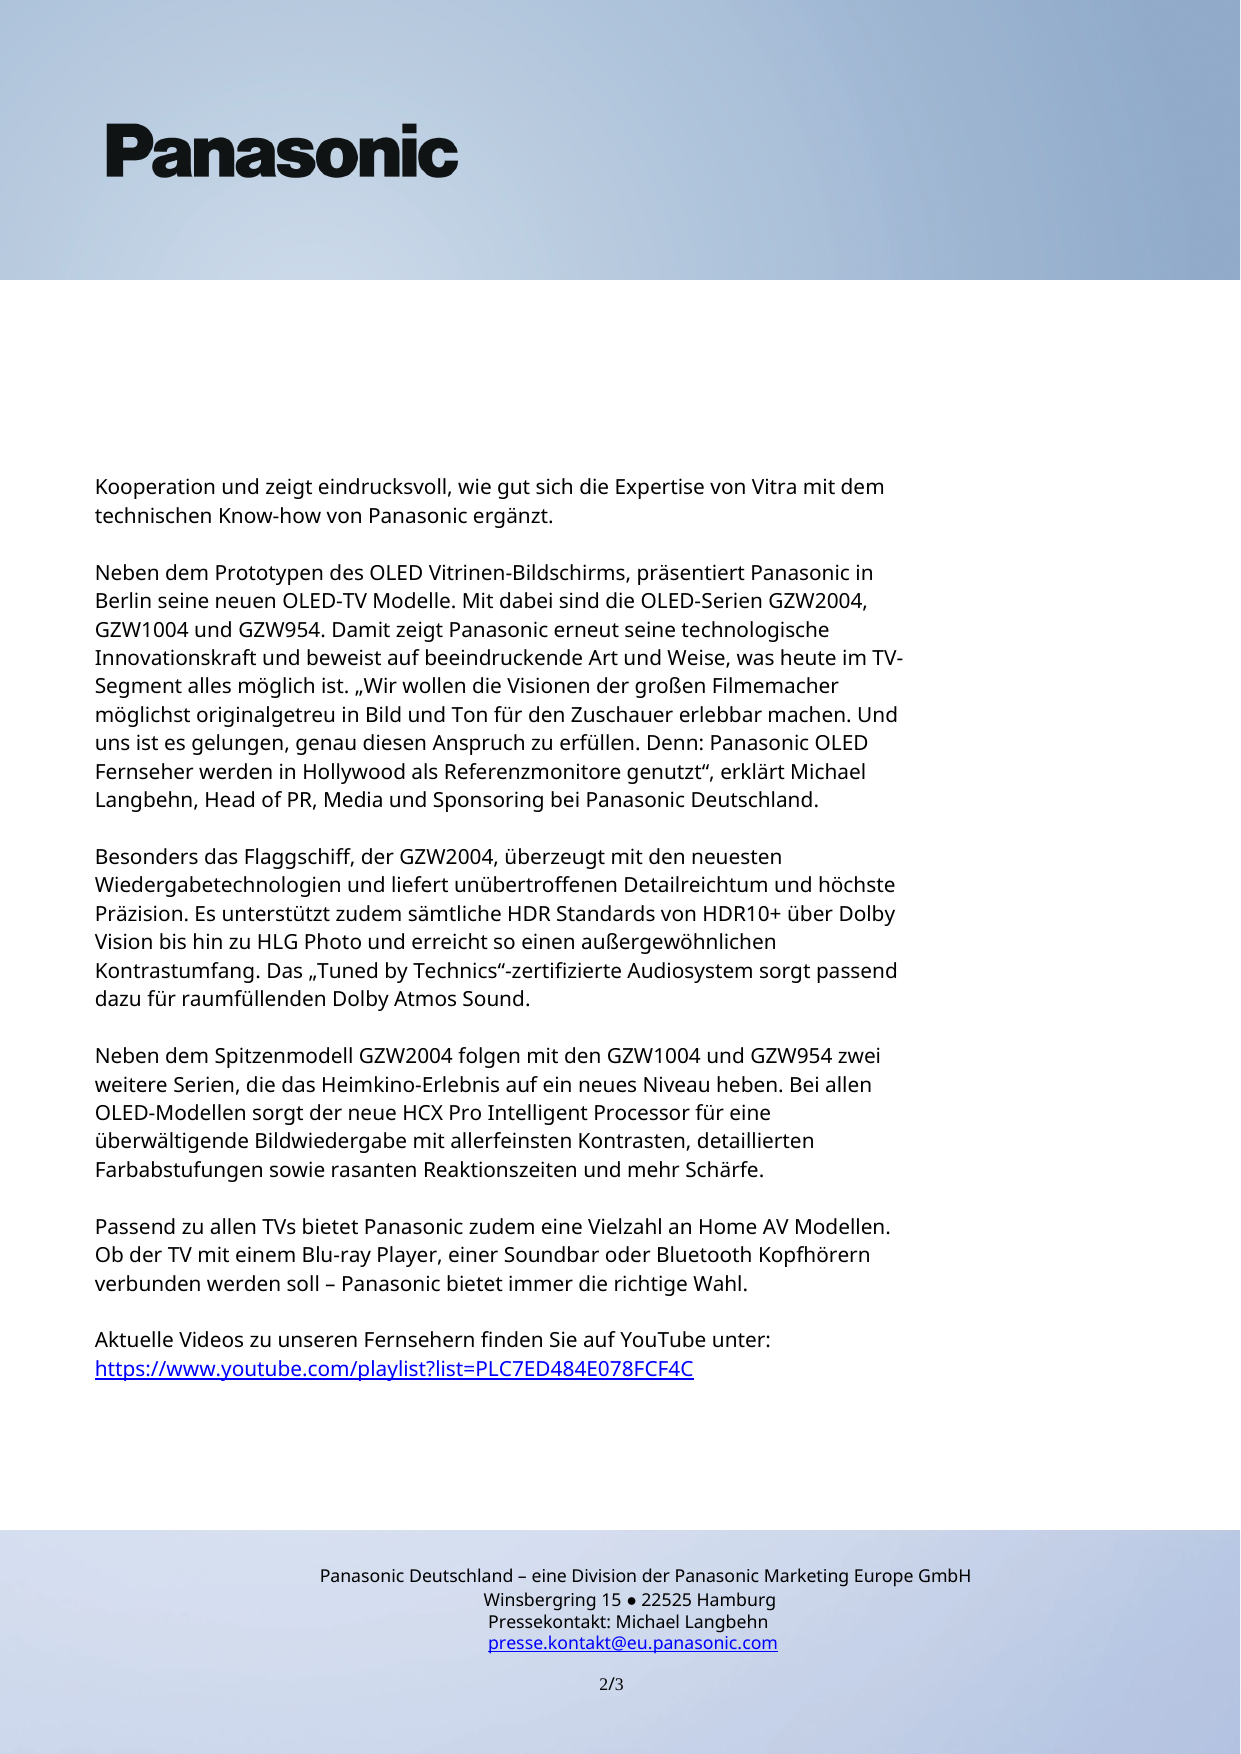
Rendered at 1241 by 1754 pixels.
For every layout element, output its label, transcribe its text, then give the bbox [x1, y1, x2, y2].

text https://www.youtube.com/playlist?list=PLC7ED484E078FCF4C [94, 1354, 921, 1382]
picture [0, 0, 1241, 280]
text Besonders das Flaggschiff, der GZW2004, überzeugt mit den neuesten Wiedergabetechnologien und liefert unübertroffenen Detailreichtum und höchste Präzision. Es unterstützt zudem sämtliche HDR Standards von HDR10+ über Dolby Vision bis hin zu HLG Photo und erreicht so einen außergewöhnlichen Kontrastumfang. Das „Tuned by Technics“-zertifizierte Audiosystem sorgt passend dazu für raumfüllenden Dolby Atmos Sound. [94, 842, 921, 1013]
text Aktuelle Videos zu unseren Fernsehern finden Sie auf YouTube unter: [94, 1326, 921, 1354]
picture [0, 1530, 1241, 1754]
text Neben dem Spitzenmodell GZW2004 folgen mit den GZW1004 und GZW954 zwei weitere Serien, die das Heimkino-Erlebnis auf ein neues Niveau heben. Bei allen OLED-Modellen sorgt der neue HCX Pro Intelligent Processor für eine überwältigende Bildwiedergabe mit allerfeinsten Kontrasten, detaillierten Farbabstufungen sowie rasanten Reaktionszeiten und mehr Schärfe. [94, 1041, 921, 1183]
text Passend zu allen TVs bietet Panasonic zudem eine Vielzahl an Home AV Modellen. Ob der TV mit einem Blu-ray Player, einer Soundbar oder Bluetooth Kopfhörern verbunden werden soll – Panasonic bietet immer die richtige Wahl. [94, 1212, 921, 1297]
text Neben dem Prototypen des OLED Vitrinen-Bildschirms, präsentiert Panasonic in Berlin seine neuen OLED-TV Modelle. Mit dabei sind die OLED-Serien GZW2004, GZW1004 und GZW954. Damit zeigt Panasonic erneut seine technologische Innovationskraft und beweist auf beeindruckende Art und Weise, was heute im TV-Segment alles möglich ist. „Wir wollen die Visionen der großen Filmemacher möglichst originalgetreu in Bild und Ton für den Zuschauer erlebbar machen. Und uns ist es gelungen, genau diesen Anspruch zu erfüllen. Denn: Panasonic OLED Fernseher werden in Hollywood als Referenzmonitore genutzt“, erklärt Michael Langbehn, Head of PR, Media und Sponsoring bei Panasonic Deutschland. [94, 558, 921, 814]
